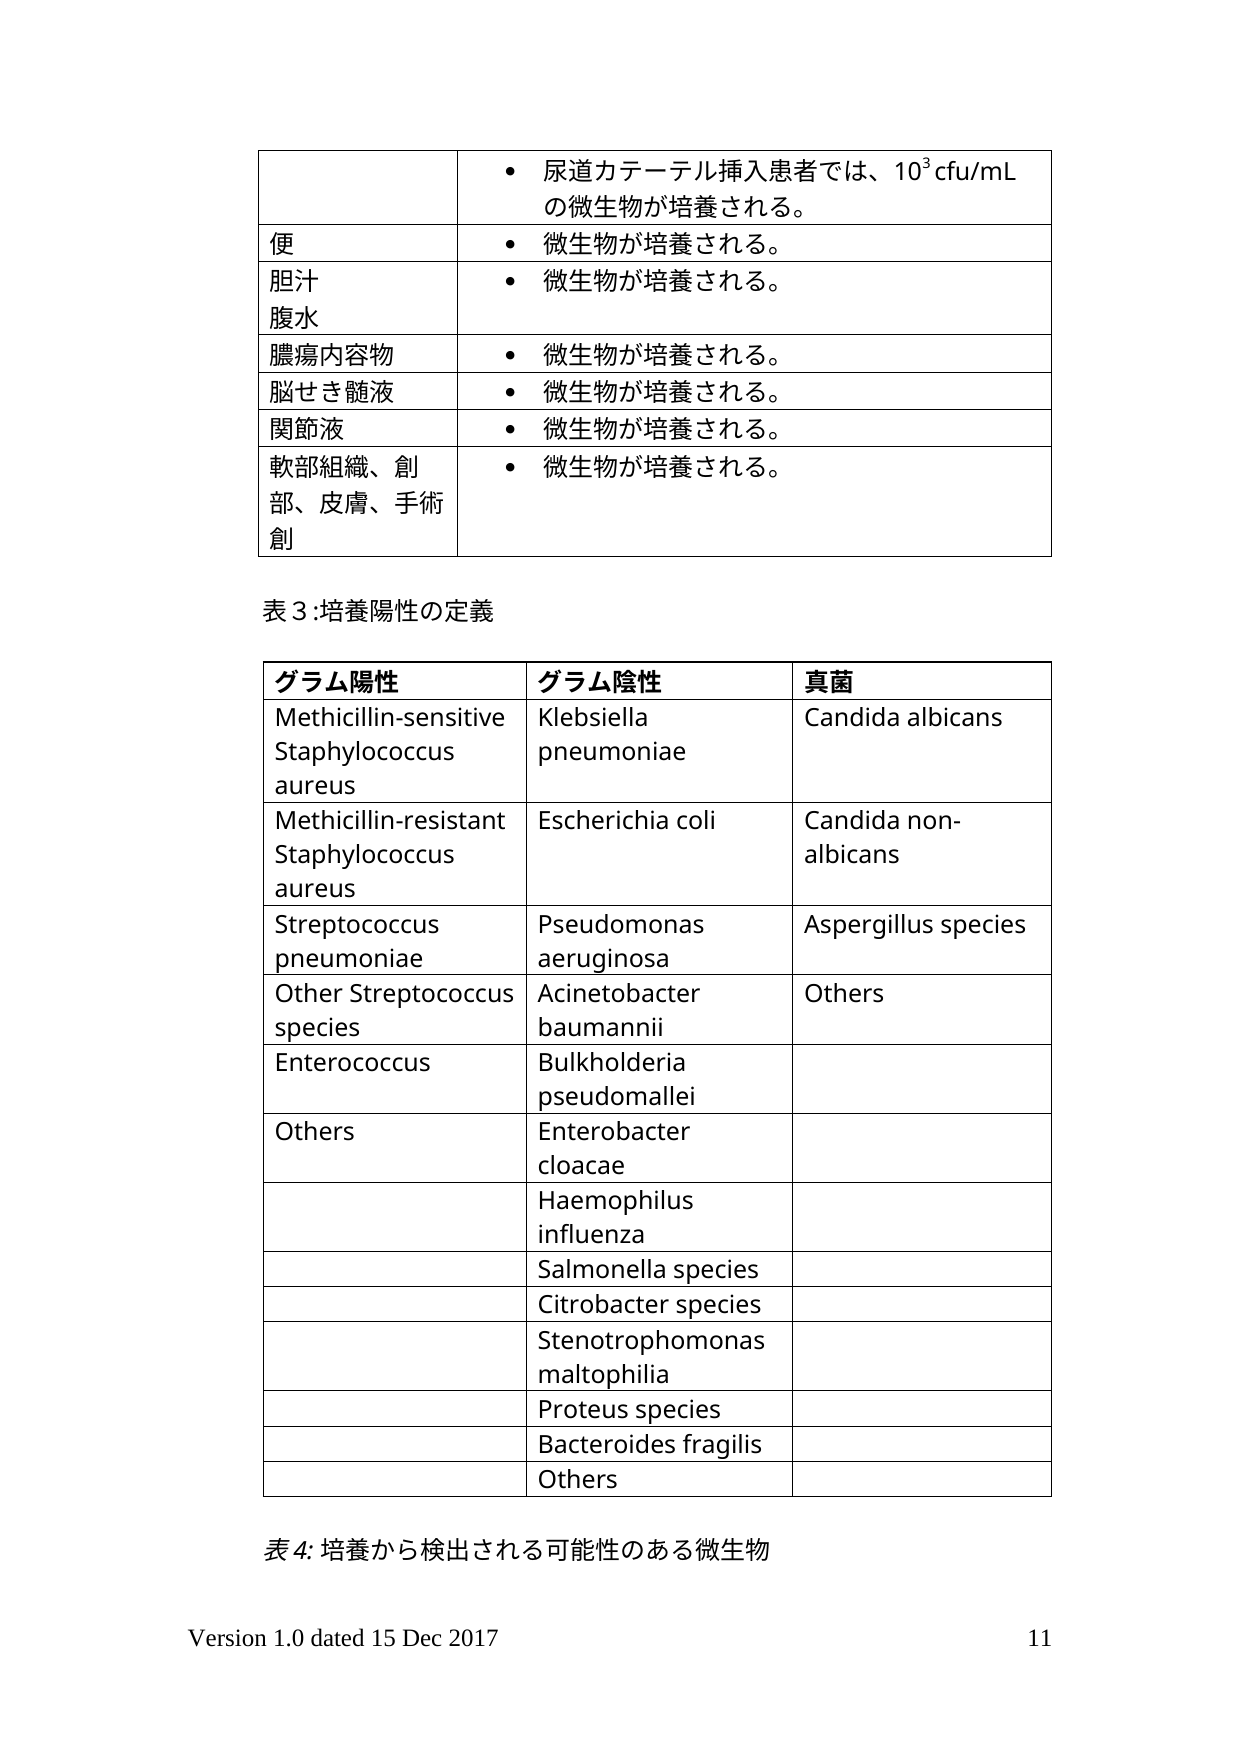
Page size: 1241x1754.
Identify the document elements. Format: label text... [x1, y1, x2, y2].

table_cell Pseudomonas aeruginosa [527, 906, 792, 974]
table_cell [264, 1252, 526, 1286]
table_header グラム陰性 [527, 663, 792, 699]
table_cell [793, 1391, 1051, 1426]
table_cell [793, 1322, 1051, 1390]
table_cell [793, 1183, 1051, 1251]
table_cell 尿 [259, 151, 457, 223]
table_cell [264, 1391, 526, 1426]
table_cell 微生物が培養される。 [458, 447, 1051, 556]
table_cell 微生物が培養される。 [458, 262, 1051, 334]
table_cell [793, 1114, 1051, 1182]
table_cell Bacteroides fragilis [527, 1427, 792, 1461]
table_cell Others [527, 1462, 792, 1496]
table_cell [793, 1462, 1051, 1496]
table_cell [264, 1287, 526, 1321]
table_cell [264, 1462, 526, 1496]
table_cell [458, 151, 1051, 223]
table_cell [793, 1045, 1051, 1113]
table_cell Enterococcus [264, 1045, 526, 1113]
table_cell Citrobacter species [527, 1287, 792, 1321]
table_cell 胆汁 腹水 [259, 262, 457, 334]
table_cell [264, 1322, 526, 1390]
table_cell Others [264, 1114, 526, 1182]
table_cell Aspergillus species [793, 906, 1051, 974]
table_cell 微生物が培養される。 [458, 225, 1051, 261]
table_cell [793, 1252, 1051, 1286]
table_cell 微生物が培養される。 [458, 335, 1051, 372]
table_header 真菌 [793, 663, 1051, 699]
text 表３:培養陽性の定義 [187, 591, 1053, 627]
table_cell Stenotrophomonas maltophilia [527, 1322, 792, 1390]
table_cell Acinetobacter baumannii [527, 975, 792, 1043]
table_cell 微生物が培養される。 [458, 373, 1051, 409]
table_cell Salmonella species [527, 1252, 792, 1286]
table_cell Bulkholderia pseudomallei [527, 1045, 792, 1113]
table_cell Methicillin-sensitive Staphylococcus aureus [264, 700, 526, 802]
table_cell Klebsiella pneumoniae [527, 700, 792, 802]
table_cell Escherichia coli [527, 803, 792, 905]
table_cell Candida non-albicans [793, 803, 1051, 905]
table_cell Methicillin-resistant Staphylococcus aureus [264, 803, 526, 905]
table_cell 便 [259, 225, 457, 261]
table_cell 関節液 [259, 410, 457, 446]
table_cell [264, 1183, 526, 1251]
table_cell Candida albicans [793, 700, 1051, 802]
table_cell [793, 1427, 1051, 1461]
table_cell Others [793, 975, 1051, 1043]
table_cell 脳せき髄液 [259, 373, 457, 409]
table_cell Proteus species [527, 1391, 792, 1426]
text 表 4: 培養から検出される可能性のある微生物 [262, 1531, 1053, 1567]
table_cell 微生物が培養される。 [458, 410, 1051, 446]
table_cell 膿瘍内容物 [259, 335, 457, 372]
table_cell Enterobacter cloacae [527, 1114, 792, 1182]
table_cell Streptococcus pneumoniae [264, 906, 526, 974]
table_cell 軟部組織、創部、皮膚、手術創 [259, 447, 457, 556]
table_cell [264, 1427, 526, 1461]
table_cell Haemophilus influenza [527, 1183, 792, 1251]
table_cell Other Streptococcus species [264, 975, 526, 1043]
table_cell [793, 1287, 1051, 1321]
table_header グラム陽性 [264, 663, 526, 699]
